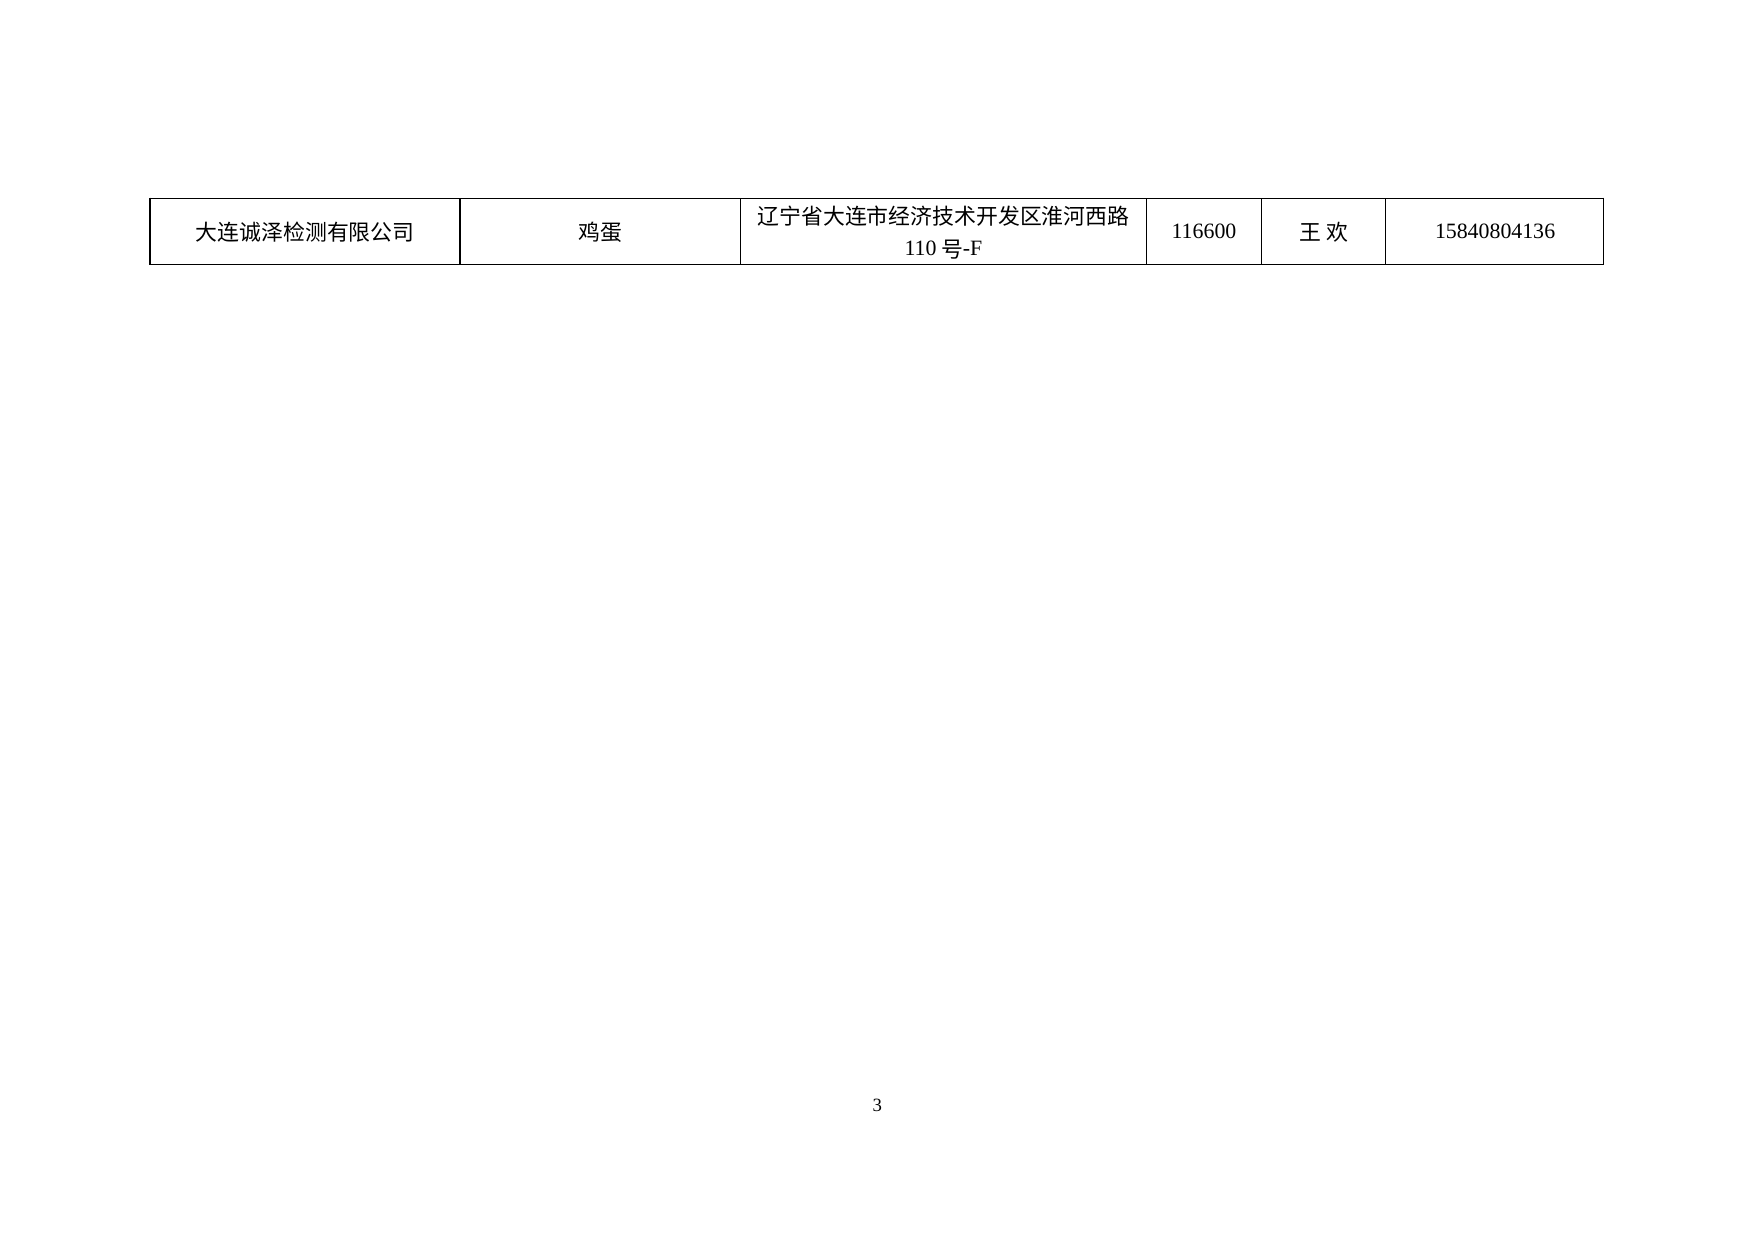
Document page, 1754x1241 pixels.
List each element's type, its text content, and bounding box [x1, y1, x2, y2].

table_cell 116600 [1147, 199, 1261, 264]
table_cell 15840804136 [1386, 199, 1603, 264]
table_cell 辽宁省大连市经济技术开发区淮河西路110号-F [741, 199, 1146, 264]
table_cell 鸡蛋 [461, 199, 740, 264]
table_cell 大连诚泽检测有限公司 [151, 199, 459, 264]
table_cell 王 欢 [1262, 199, 1385, 264]
